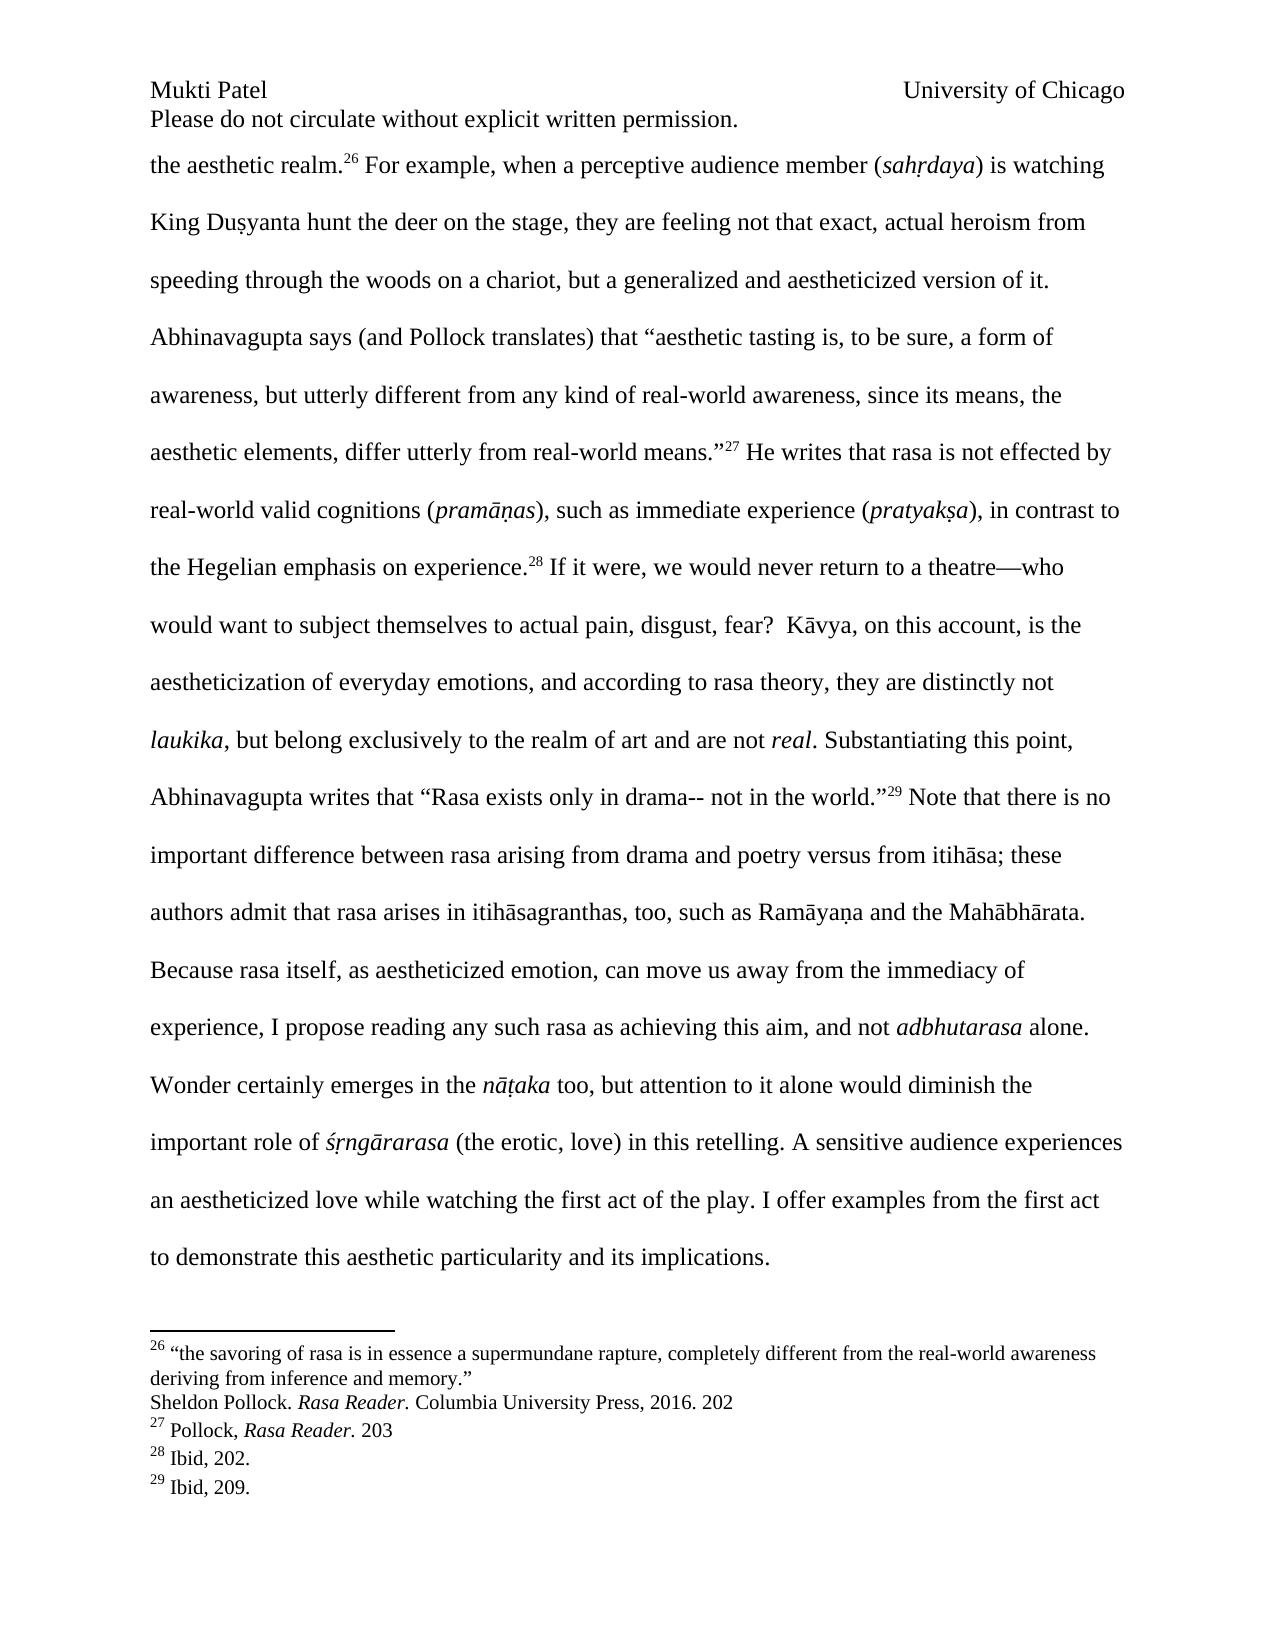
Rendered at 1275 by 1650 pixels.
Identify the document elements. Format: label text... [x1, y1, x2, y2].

text To support this proposal, I draw on the work of literary theorist Abhinavagupta. In theories on aesthetics, a central concern is that rasa is not real emotion, but an aestheticized one (alaukika). Thus, rasa is not connected to the primacy of experience, but is completely limited to the aesthetic realm. For example, when a perceptive audience member (sahṛdaya) is watching King Duṣyanta hunt the deer on the stage, they are feeling not that exact, actual heroism from speeding through the woods on a chariot, but a generalized and aestheticized version of it. Abhinavagupta says (and Pollock translates) that “aesthetic tasting is, to be sure, a form of awareness, but utterly different from any kind of real-world awareness, since its means, the aesthetic elements, differ utterly from real-world means.” He writes that rasa is not effected by real-world valid cognitions (pramāṇas), such as immediate experience (pratyakṣa), in contrast to the Hegelian emphasis on experience. If it were, we would never return to a theatre—who would want to subject themselves to actual pain, disgust, fear? Kāvya, on this account, is the aestheticization of everyday emotions, and according to rasa theory, they are distinctly not laukika, but belong exclusively to the realm of art and are not real. Substantiating this point, Abhinavagupta writes that “Rasa exists only in drama-- not in the world.” Note that there is no important difference between rasa arising from drama and poetry versus from itihāsa; these authors admit that rasa arises in itihāsagranthas, too, such as Ramāyaṇa and the Mahābhārata. Because rasa itself, as aestheticized emotion, can move us away from the immediacy of experience, I propose reading any such rasa as achieving this aim, and not adbhutarasa alone. Wonder certainly emerges in the nāṭaka too, but attention to it alone would diminish the important role of śṛngārarasa (the erotic, love) in this retelling. A sensitive audience experiences an aestheticized love while watching the first act of the play. I offer examples from the first act to demonstrate this aesthetic particularity and its implications. [150, 150, 1125, 1271]
